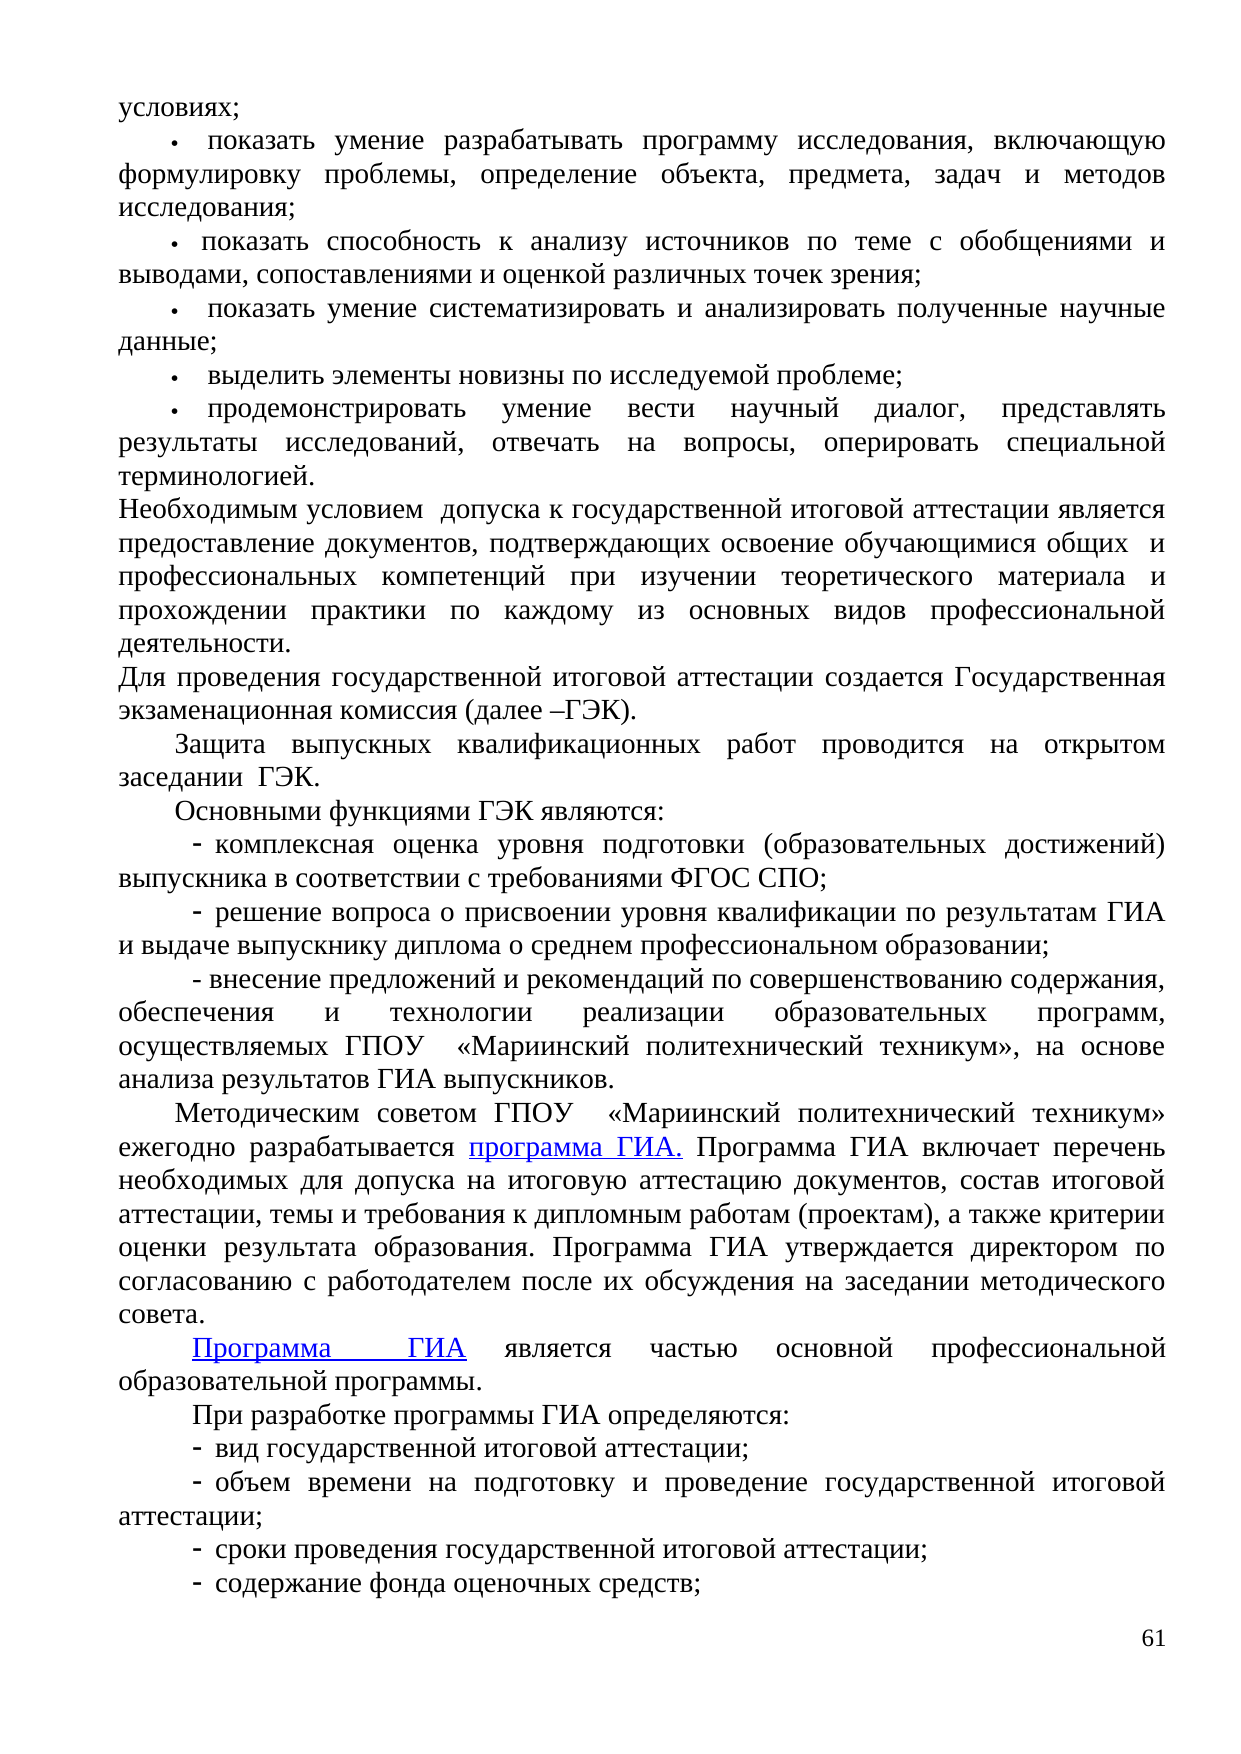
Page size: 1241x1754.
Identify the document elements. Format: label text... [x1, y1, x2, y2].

text Основными функциями ГЭК являются: [118, 793, 1166, 827]
list сроки проведения государственной итоговой аттестации; [118, 1531, 1166, 1565]
list объем времени на подготовку и проведение государственной итоговой аттестации; [118, 1464, 1166, 1531]
list выделить элементы новизны по исследуемой проблеме; [118, 357, 1166, 391]
text При разработке программы ГИА определяются: [118, 1397, 1166, 1431]
text Необходимым условием допуска к государственной итоговой аттестации является предоставление документов, подтверждающих освоение обучающимися общих и профессиональных компетенций при изучении теоретического материала и прохождении практики по каждому из основных видов профессиональной деятельности. [118, 491, 1166, 659]
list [118, 89, 1166, 122]
list показать умение разрабатывать программу исследования, включающую формулировку проблемы, определение объекта, предмета, задач и методов исследования; [118, 122, 1166, 223]
text Для проведения государственной итоговой аттестации создается Государственная экзаменационная комиссия (далее –ГЭК). [118, 659, 1166, 726]
text Защита выпускных квалификационных работ проводится на открытом заседании ГЭК. [118, 726, 1166, 793]
text Методическим советом ГПОУ «Мариинский политехнический техникум» ежегодно разрабатывается программа ГИА. Программа ГИА включает перечень необходимых для допуска на итоговую аттестацию документов, состав итоговой аттестации, темы и требования к дипломным работам (проектам), а также критерии оценки результата образования. Программа ГИА утверждается директором по согласованию с работодателем после их обсуждения на заседании методического совета. [118, 1095, 1166, 1330]
text - внесение предложений и рекомендаций по совершенствованию содержания, обеспечения и технологии реализации образовательных программ, осуществляемых ГПОУ «Мариинский политехнический техникум», на основе анализа результатов ГИА выпускников. [118, 961, 1166, 1095]
list вид государственной итоговой аттестации; [118, 1431, 1166, 1464]
list показать способность к анализу источников по теме с обобщениями и выводами, сопоставлениями и оценкой различных точек зрения; [118, 223, 1166, 290]
list решение вопроса о присвоении уровня квалификации по результатам ГИА и выдаче выпускнику диплома о среднем профессиональном образовании; [118, 894, 1166, 961]
text Программа ГИА является частью основной профессиональной образовательной программы. [118, 1330, 1166, 1397]
list продемонстрировать умение вести научный диалог, представлять результаты исследований, отвечать на вопросы, оперировать специальной терминологией. [118, 391, 1166, 491]
list показать умение систематизировать и анализировать полученные научные данные; [118, 290, 1166, 357]
list содержание фонда оценочных средств; [118, 1565, 1166, 1599]
list комплексная оценка уровня подготовки (образовательных достижений) выпускника в соответствии с требованиями ФГОС СПО; [118, 827, 1166, 894]
